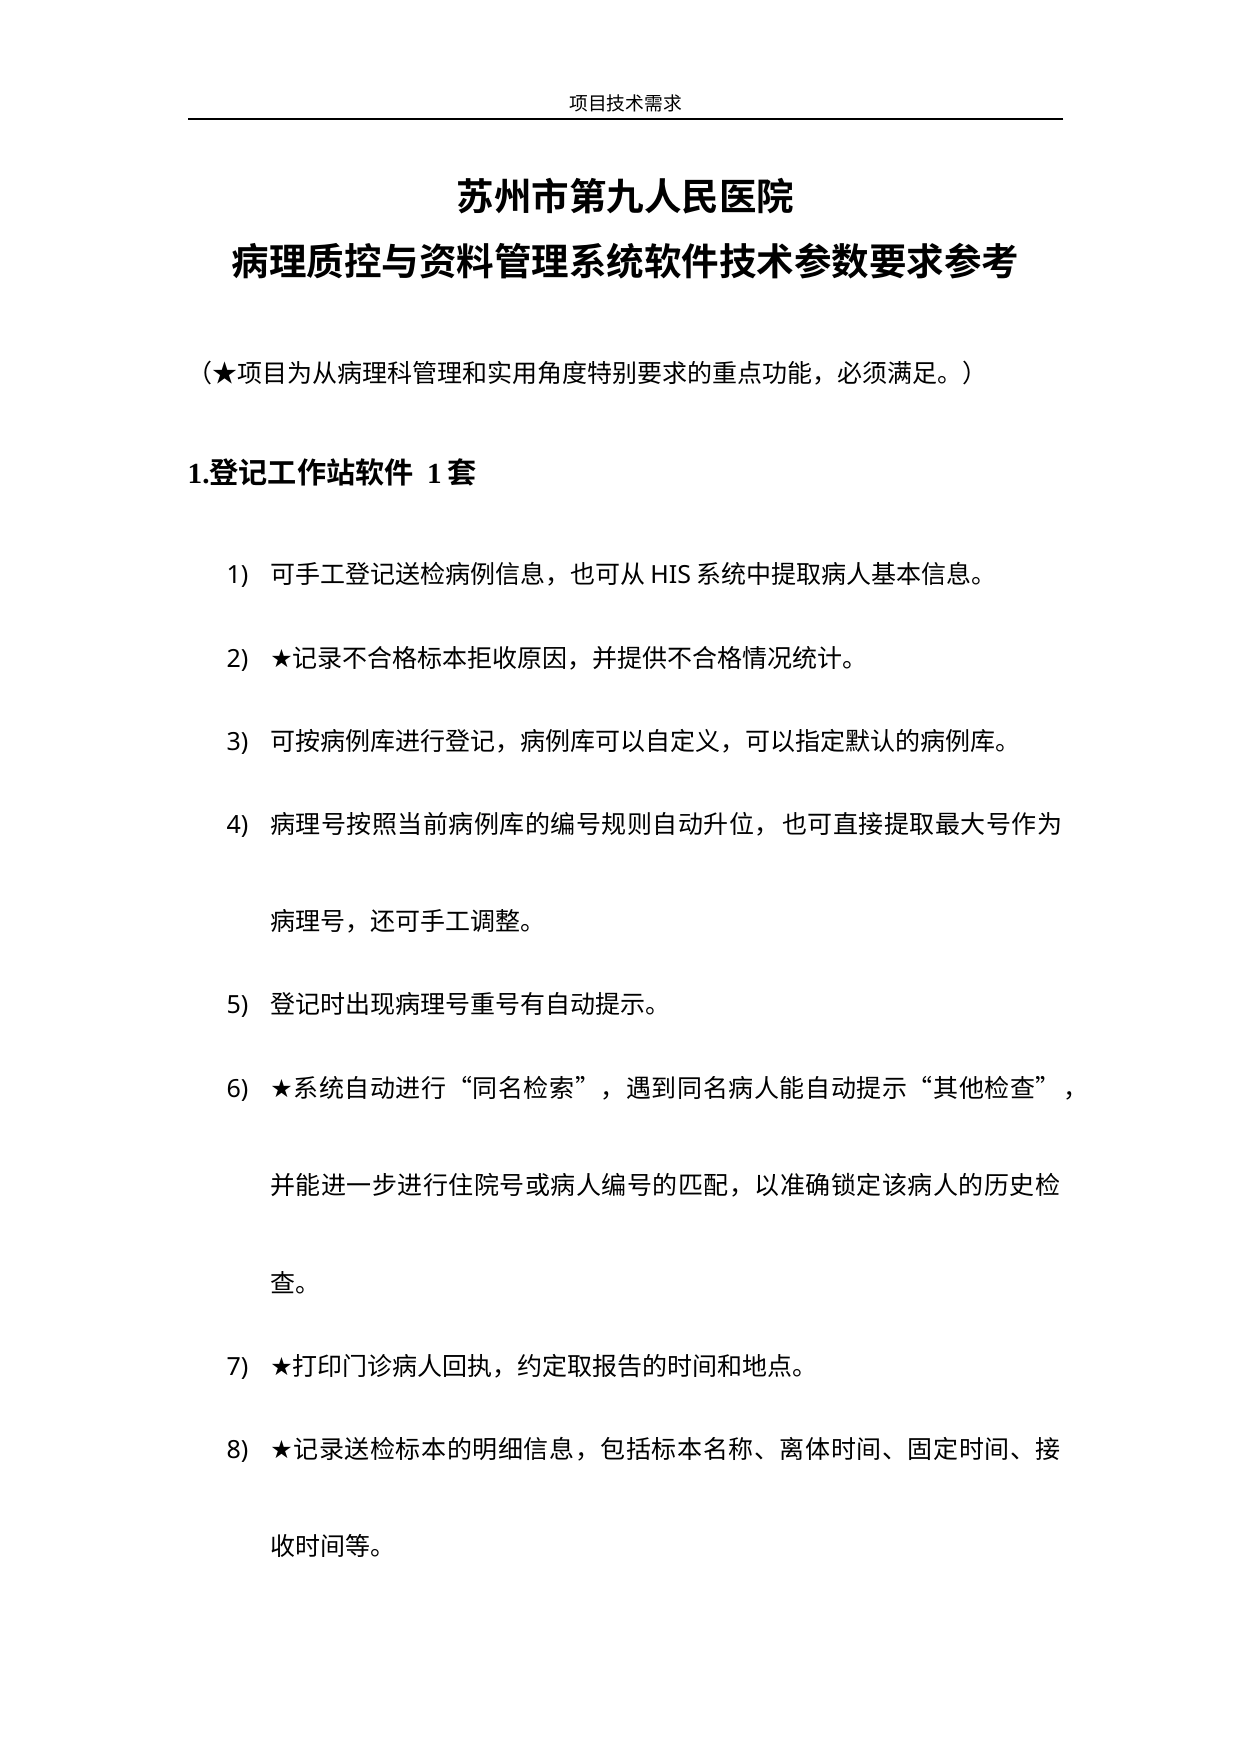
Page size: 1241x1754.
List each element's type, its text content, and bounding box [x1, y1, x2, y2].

list 可手工登记送检病例信息，也可从HIS系统中提取病人基本信息。 [226, 541, 1063, 606]
list 病理号按照当前病例库的编号规则自动升位，也可直接提取最大号作为病理号，还可手工调整。 [226, 790, 1063, 952]
text 1.登记工作站软件 1套 [187, 438, 1063, 503]
text 病理质控与资料管理系统软件技术参数要求参考 [187, 227, 1063, 292]
text （★项目为从病理科管理和实用角度特别要求的重点功能，必须满足。） [187, 339, 1063, 404]
list 可按病例库进行登记，病例库可以自定义，可以指定默认的病例库。 [226, 707, 1063, 772]
list ★记录不合格标本拒收原因，并提供不合格情况统计。 [226, 624, 1063, 689]
list ★打印门诊病人回执，约定取报告的时间和地点。 [226, 1332, 1063, 1397]
list ★系统自动进行“同名检索”，遇到同名病人能自动提示“其他检查”，并能进一步进行住院号或病人编号的匹配，以准确锁定该病人的历史检查。 [226, 1054, 1063, 1314]
list 登记时出现病理号重号有自动提示。 [226, 971, 1063, 1036]
text 苏州市第九人民医院 [187, 162, 1063, 227]
list ★记录送检标本的明细信息，包括标本名称、离体时间、固定时间、接收时间等。 [226, 1415, 1063, 1577]
